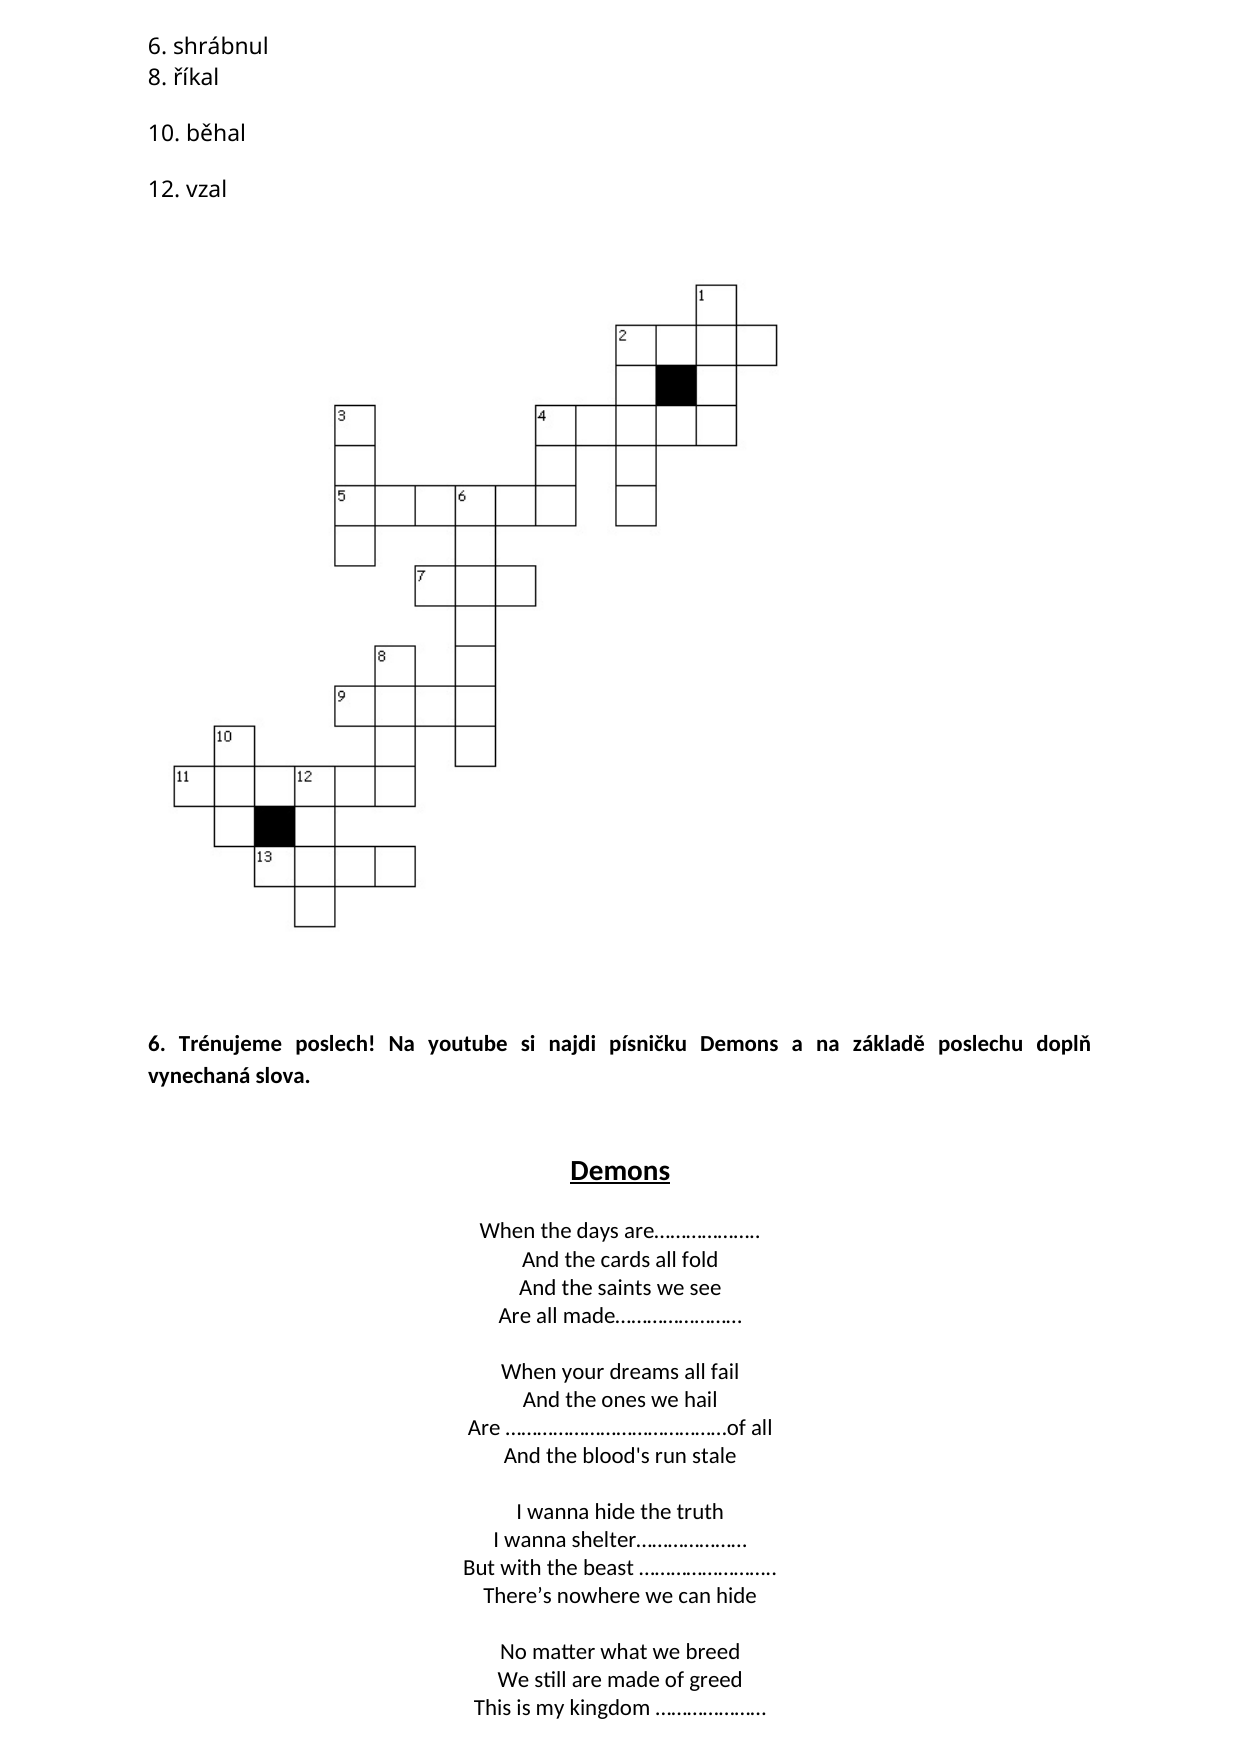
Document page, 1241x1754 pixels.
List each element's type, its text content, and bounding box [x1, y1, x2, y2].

text 6. Trénujeme poslech! Na youtube si najdi písničku Demons a na základě poslechu doplň vynechaná slova. [148, 1029, 1093, 1089]
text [148, 29, 1093, 92]
text 10. běhal [148, 117, 1093, 148]
picture [147, 258, 843, 993]
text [148, 1217, 1093, 1721]
text Demons [148, 1152, 1093, 1187]
text 12. vzal [148, 173, 1093, 204]
